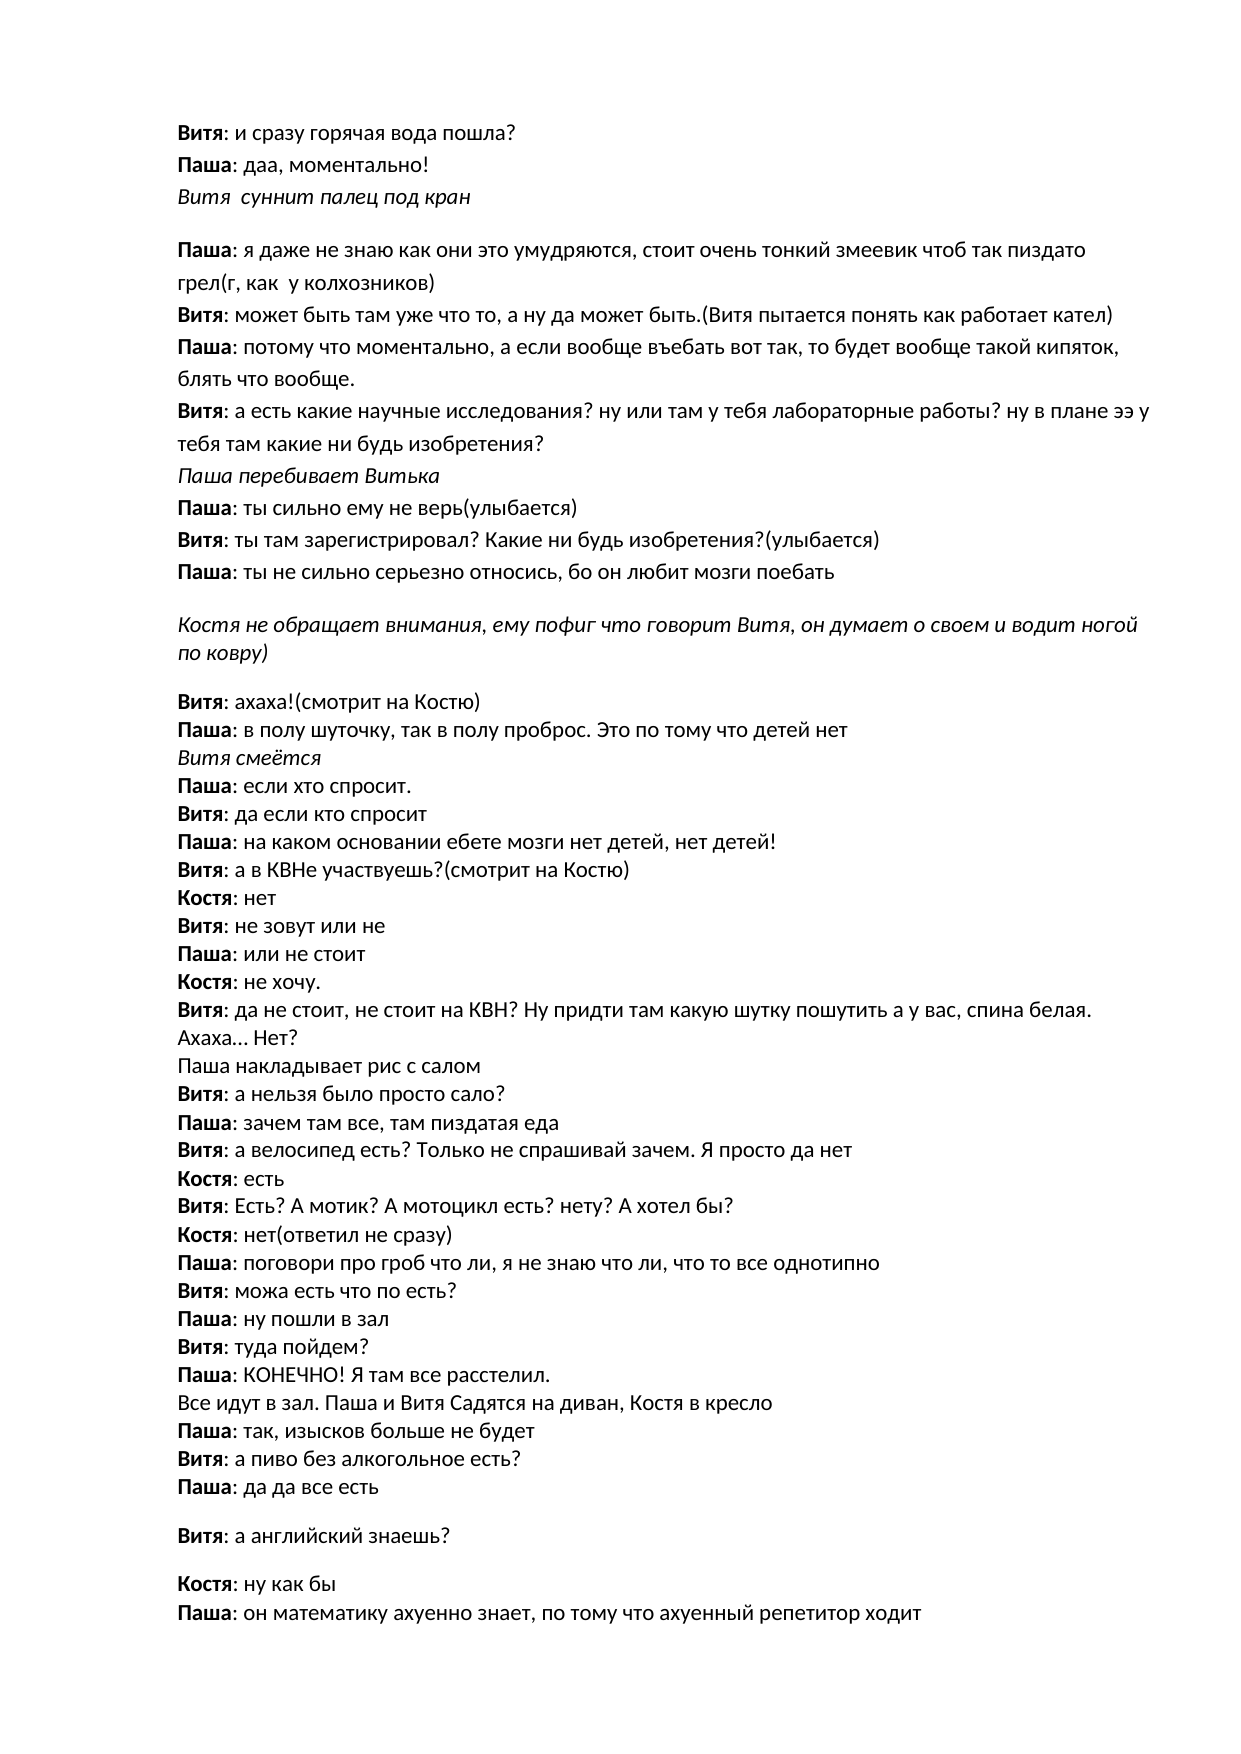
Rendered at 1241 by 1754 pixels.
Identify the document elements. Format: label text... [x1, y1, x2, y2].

text Витя: и сразу горячая вода пошла? Паша: даа, моментально! Витя суннит палец под кран [177, 118, 1152, 211]
text Витя: а английский знаешь? [177, 1521, 1152, 1549]
text Паша: я даже не знаю как они это умудряются, стоит очень тонкий змеевик чтоб так пиздато грел(г, как у колхозников) Витя: может быть там уже что то, а ну да может быть.(Витя пытается понять как работает кател) Паша: потому что моментально, а если вообще въебать вот так, то будет вообще такой кипяток, блять что вообще. Витя: а есть какие научные исследования? ну или там у тебя лабораторные работы? ну в плане ээ у тебя там какие ни будь изобретения? Паша перебивает Витька Паша: ты сильно ему не верь(улыбается) Витя: ты там зарегистрировал? Какие ни будь изобретения?(улыбается) Паша: ты не сильно серьезно относись, бо он любит мозги поебать [177, 236, 1152, 585]
text Костя не обращает внимания, ему пофиг что говорит Витя, он думает о своем и водит ногой по ковру) [177, 610, 1152, 666]
text Витя: ахаха!(смотрит на Костю) Паша: в полу шуточку, так в полу проброс. Это по тому что детей нет Витя смеётся Паша: если хто спросит. Витя: да если кто спросит Паша: на каком основании ебете мозги нет детей, нет детей! Витя: а в КВНе участвуешь?(смотрит на Костю) Костя: нет Витя: не зовут или не Паша: или не стоит Костя: не хочу. Витя: да не стоит, не стоит на КВН? Ну придти там какую шутку пошутить а у вас, спина белая. Ахаха… Нет? Паша накладывает рис с салом Витя: а нельзя было просто сало? Паша: зачем там все, там пиздатая еда Витя: а велосипед есть? Только не спрашивай зачем. Я просто да нет Костя: есть Витя: Есть? А мотик? А мотоцикл есть? нету? А хотел бы? Костя: нет(ответил не сразу) Паша: поговори про гроб что ли, я не знаю что ли, что то все однотипно Витя: можа есть что по есть? Паша: ну пошли в зал Витя: туда пойдем? Паша: КОНЕЧНО! Я там все расстелил. Все идут в зал. Паша и Витя Садятся на диван, Костя в кресло Паша: так, изысков больше не будет Витя: а пиво без алкогольное есть? Паша: да да все есть [177, 687, 1152, 1500]
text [177, 1569, 1152, 1626]
